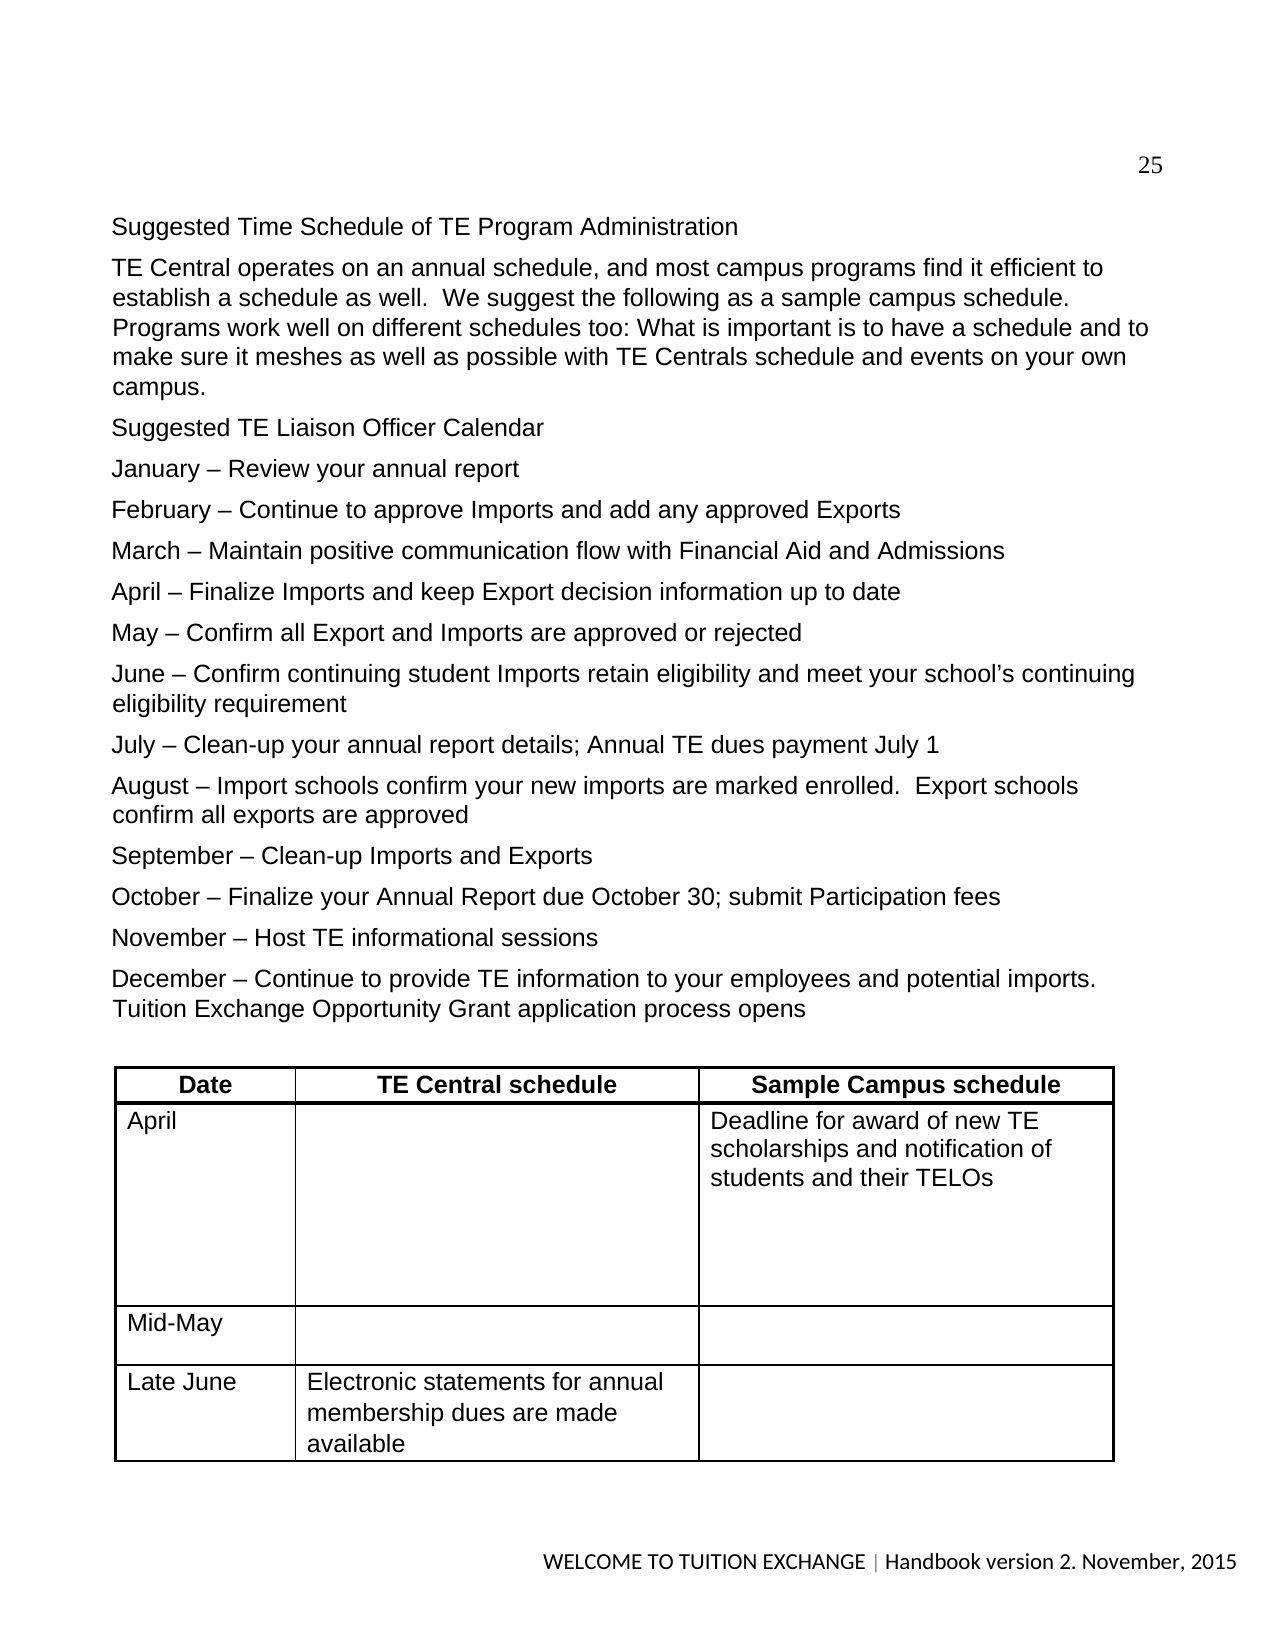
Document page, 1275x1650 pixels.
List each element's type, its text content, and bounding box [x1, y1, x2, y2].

table_cell Mid-May [117, 1307, 295, 1364]
table_cell [296, 1307, 698, 1364]
table_cell Deadline for award of new TE scholarships and notification of students and their TELOs [700, 1105, 1112, 1305]
text January – Review your annual report [111, 454, 1162, 483]
text November – Host TE informational sessions [111, 923, 1162, 952]
text Suggested TE Liaison Officer Calendar [111, 413, 1162, 442]
text Suggested Time Schedule of TE Program Administration [111, 212, 1162, 241]
text TE Central operates on an annual schedule, and most campus programs find it efficient to establish a schedule as well. We suggest the following as a sample campus schedule. Programs work well on different schedules too: What is important is to have a schedule and to make sure it meshes as well as possible with TE Centrals schedule and events on your own campus. [111, 253, 1162, 401]
table_cell [700, 1307, 1112, 1364]
text May – Confirm all Export and Imports are approved or rejected [111, 618, 1162, 647]
table_header TE Central schedule [296, 1069, 698, 1101]
table_header Sample Campus schedule [700, 1069, 1112, 1101]
table_cell Late June [117, 1366, 295, 1460]
text March – Maintain positive communication flow with Financial Aid and Admissions [111, 536, 1162, 565]
table_cell Electronic statements for annual membership dues are made available [296, 1366, 698, 1460]
text July – Clean-up your annual report details; Annual TE dues payment July 1 [111, 730, 1162, 758]
table_cell April [117, 1105, 295, 1305]
text December – Continue to provide TE information to your employees and potential imports. Tuition Exchange Opportunity Grant application process opens [111, 964, 1162, 1023]
text August – Import schools confirm your new imports are marked enrolled. Export schools confirm all exports are approved [111, 771, 1162, 829]
table_header Date [117, 1069, 295, 1101]
table_cell [296, 1105, 698, 1305]
text September – Clean-up Imports and Exports [111, 841, 1162, 870]
text April – Finalize Imports and keep Export decision information up to date [111, 577, 1162, 606]
text June – Confirm continuing student Imports retain eligibility and meet your school’s continuing eligibility requirement [111, 659, 1162, 717]
table_cell [700, 1366, 1112, 1460]
text October – Finalize your Annual Report due October 30; submit Participation fees [111, 882, 1162, 911]
text February – Continue to approve Imports and add any approved Exports [111, 495, 1162, 524]
